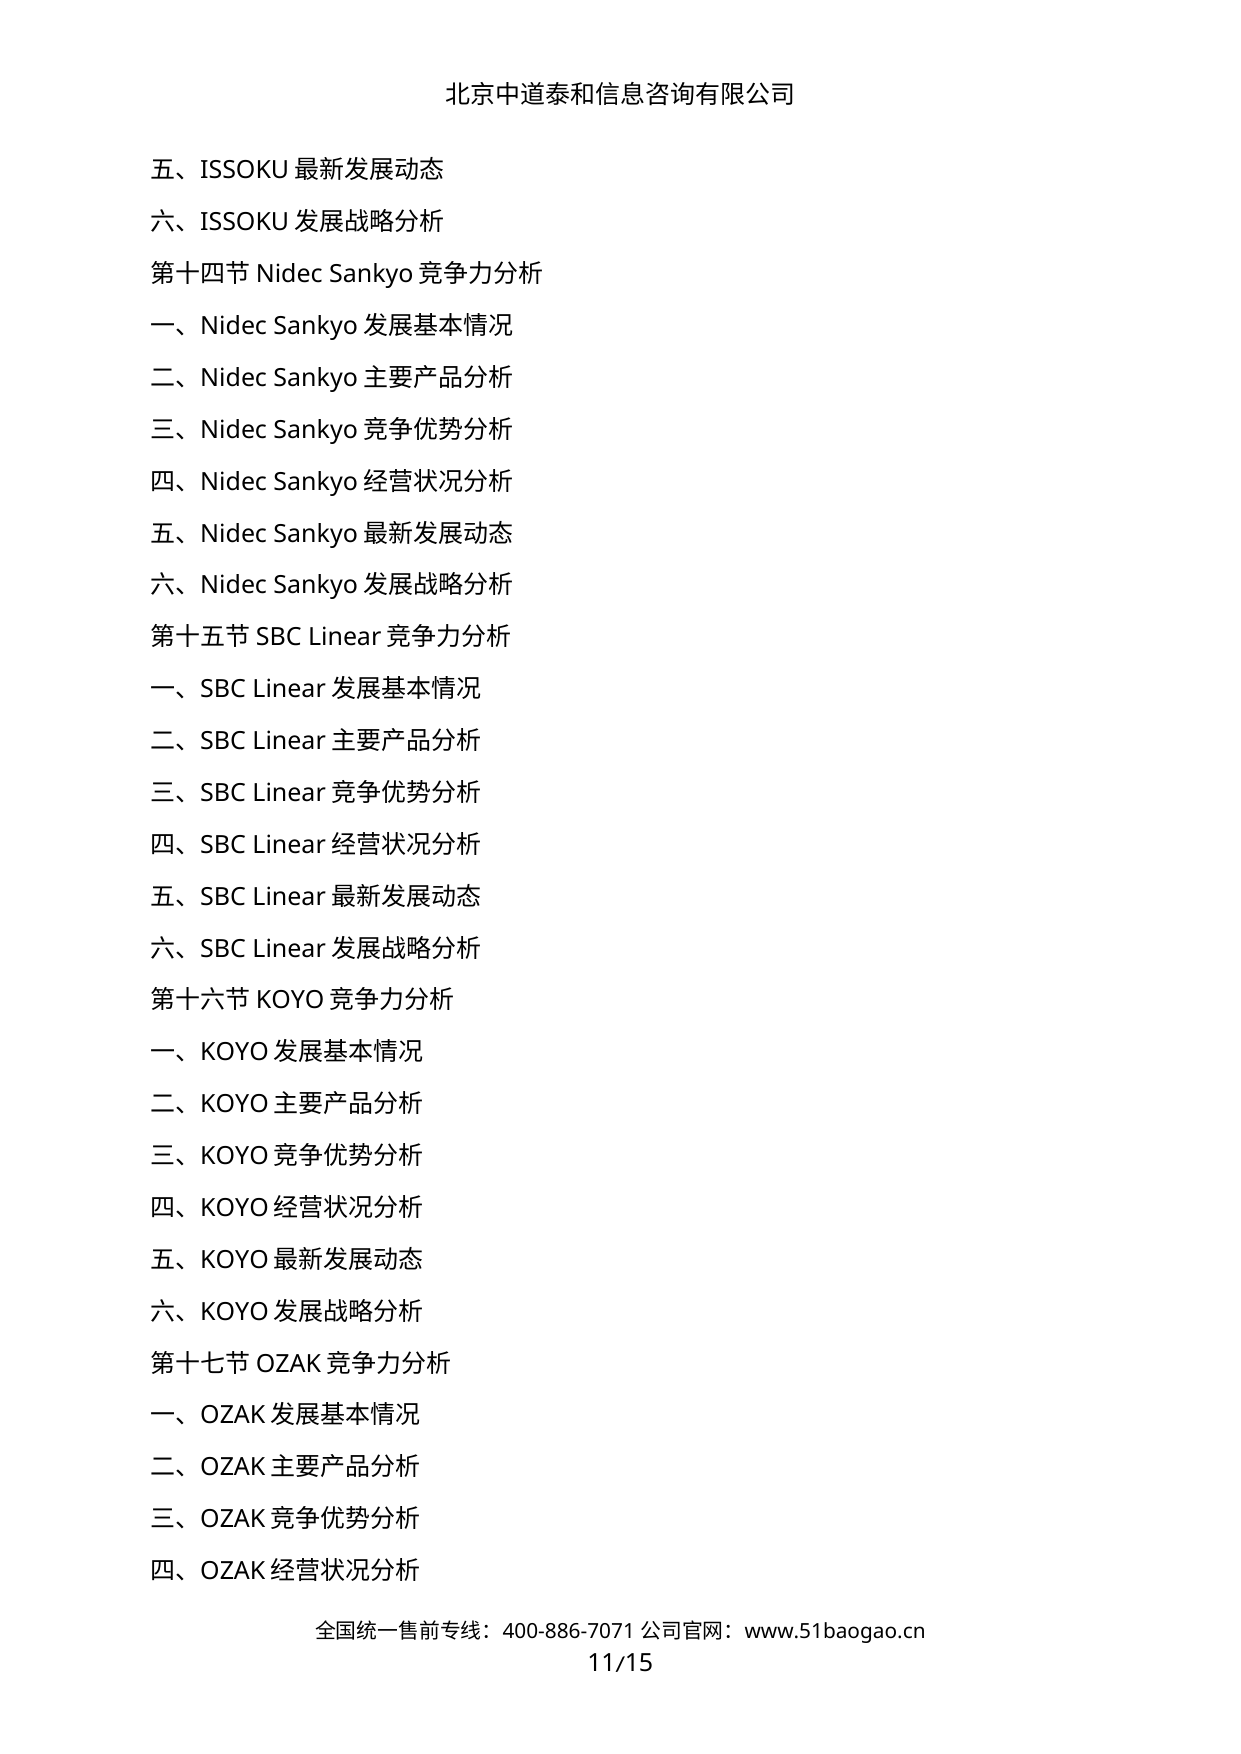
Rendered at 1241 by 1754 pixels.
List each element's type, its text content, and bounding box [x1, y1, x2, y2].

text 五、SBC Linear最新发展动态 [150, 876, 1090, 912]
text 三、OZAK竞争优势分析 [150, 1499, 1090, 1535]
text 五、Nidec Sankyo最新发展动态 [150, 513, 1090, 549]
text 六、Nidec Sankyo发展战略分析 [150, 565, 1090, 601]
text 二、SBC Linear主要产品分析 [150, 721, 1090, 757]
text 四、KOYO经营状况分析 [150, 1187, 1090, 1224]
text 六、SBC Linear发展战略分析 [150, 928, 1090, 964]
text 第十四节 Nidec Sankyo竞争力分析 [150, 254, 1090, 290]
text 五、ISSOKU最新发展动态 [150, 150, 1090, 186]
text 第十七节 OZAK竞争力分析 [150, 1343, 1090, 1379]
text 一、Nidec Sankyo发展基本情况 [150, 306, 1090, 342]
text 六、KOYO发展战略分析 [150, 1291, 1090, 1327]
text 六、ISSOKU发展战略分析 [150, 202, 1090, 238]
text 二、OZAK主要产品分析 [150, 1447, 1090, 1483]
text 一、KOYO发展基本情况 [150, 1032, 1090, 1068]
text 二、KOYO主要产品分析 [150, 1084, 1090, 1120]
text 五、KOYO最新发展动态 [150, 1239, 1090, 1276]
text 第十六节 KOYO竞争力分析 [150, 980, 1090, 1016]
text 四、OZAK经营状况分析 [150, 1551, 1090, 1587]
text 一、SBC Linear发展基本情况 [150, 669, 1090, 705]
text 第十五节 SBC Linear竞争力分析 [150, 617, 1090, 653]
text 三、SBC Linear竞争优势分析 [150, 772, 1090, 809]
text 四、Nidec Sankyo经营状况分析 [150, 461, 1090, 497]
text 一、OZAK发展基本情况 [150, 1395, 1090, 1431]
text 三、Nidec Sankyo竞争优势分析 [150, 409, 1090, 446]
text 三、KOYO竞争优势分析 [150, 1136, 1090, 1172]
text 二、Nidec Sankyo主要产品分析 [150, 357, 1090, 394]
text 四、SBC Linear经营状况分析 [150, 824, 1090, 861]
